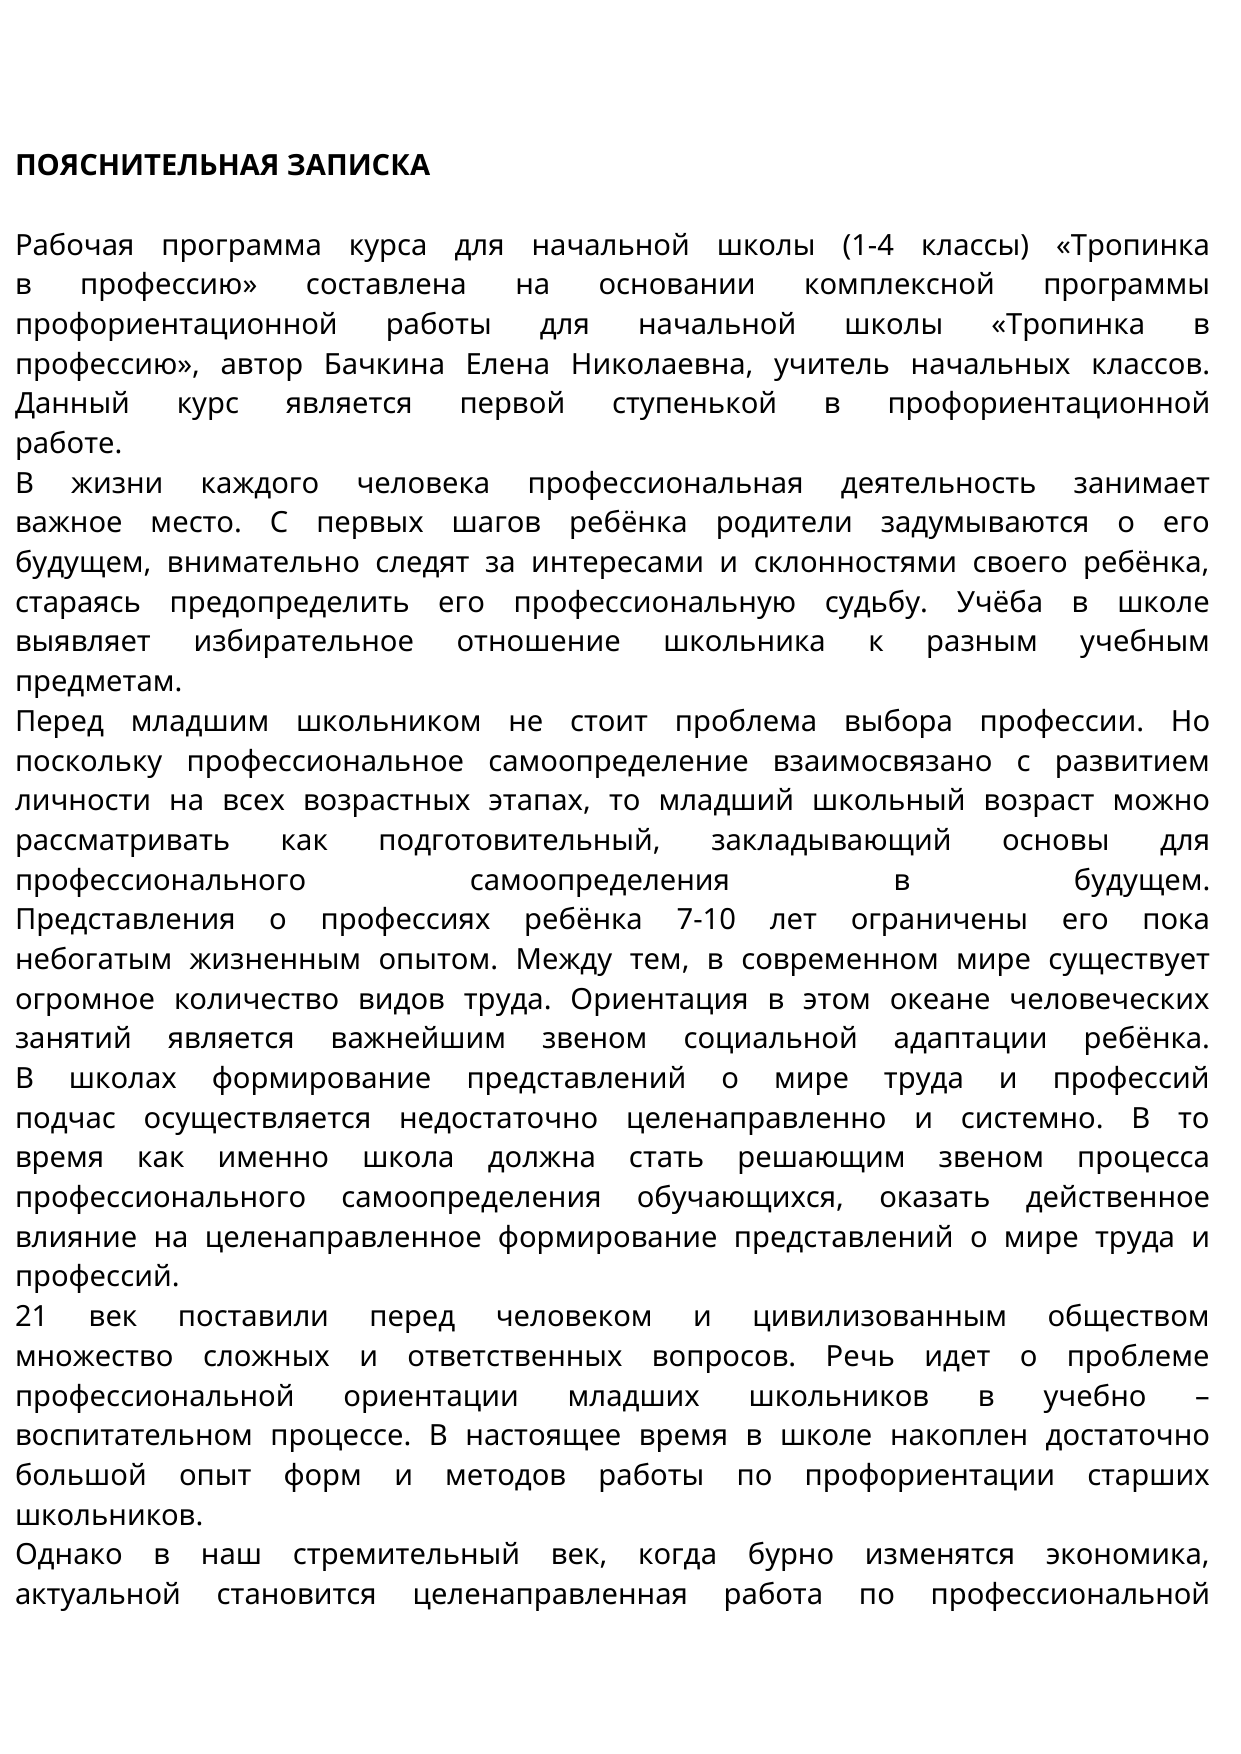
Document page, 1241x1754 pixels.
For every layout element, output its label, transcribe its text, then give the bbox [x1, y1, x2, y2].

text ПОЯСНИТЕЛЬНАЯ ЗАПИСКА [15, 144, 1211, 184]
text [15, 184, 1211, 1613]
